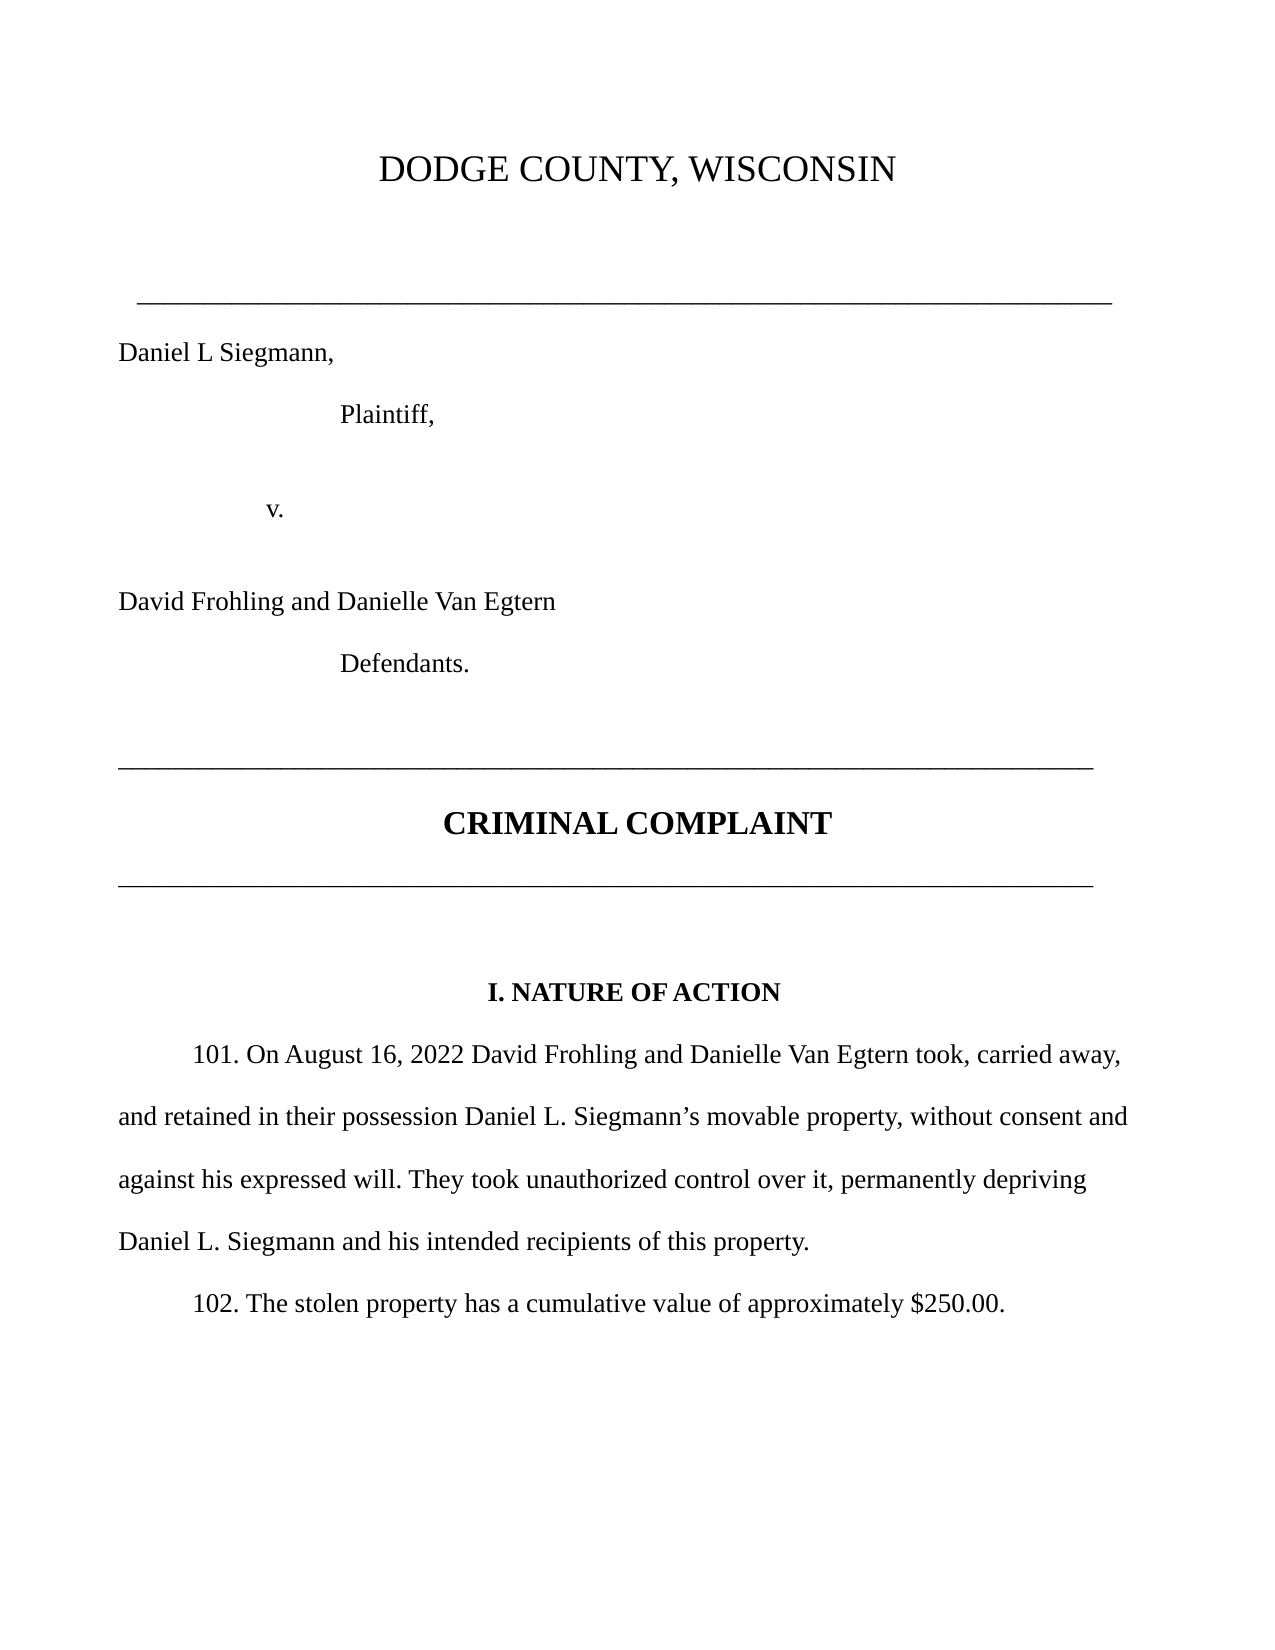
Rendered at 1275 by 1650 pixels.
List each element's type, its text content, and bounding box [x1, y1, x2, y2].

text CRIMINAL COMPLAINT [268, 803, 1007, 842]
text ________________________________________________________________________ [118, 741, 1157, 772]
text 101. On August 16, 2022 David Frohling and Danielle Van Egtern took, carried away, and retained in their possession Daniel L. Siegmann’s movable property, without consent and against his expressed will. They took unauthorized control over it, permanently depriving Daniel L. Siegmann and his intended recipients of this property. [118, 1038, 1157, 1256]
text DODGE COUNTY, WISCONSIN [118, 147, 1157, 190]
text David Frohling and Danielle Van Egtern [118, 585, 1157, 616]
text Plaintiff, [118, 398, 1157, 429]
text v. [118, 492, 1157, 523]
text I. NATURE OF ACTION [118, 976, 1157, 1007]
text Defendants. [118, 648, 1157, 679]
text ______________________________________________________________________________ [118, 861, 1157, 889]
text ________________________________________________________________________ [118, 276, 1157, 307]
text 102. The stolen property has a cumulative value of approximately $250.00. [118, 1287, 1157, 1318]
text Daniel L Siegmann, [118, 336, 1157, 367]
